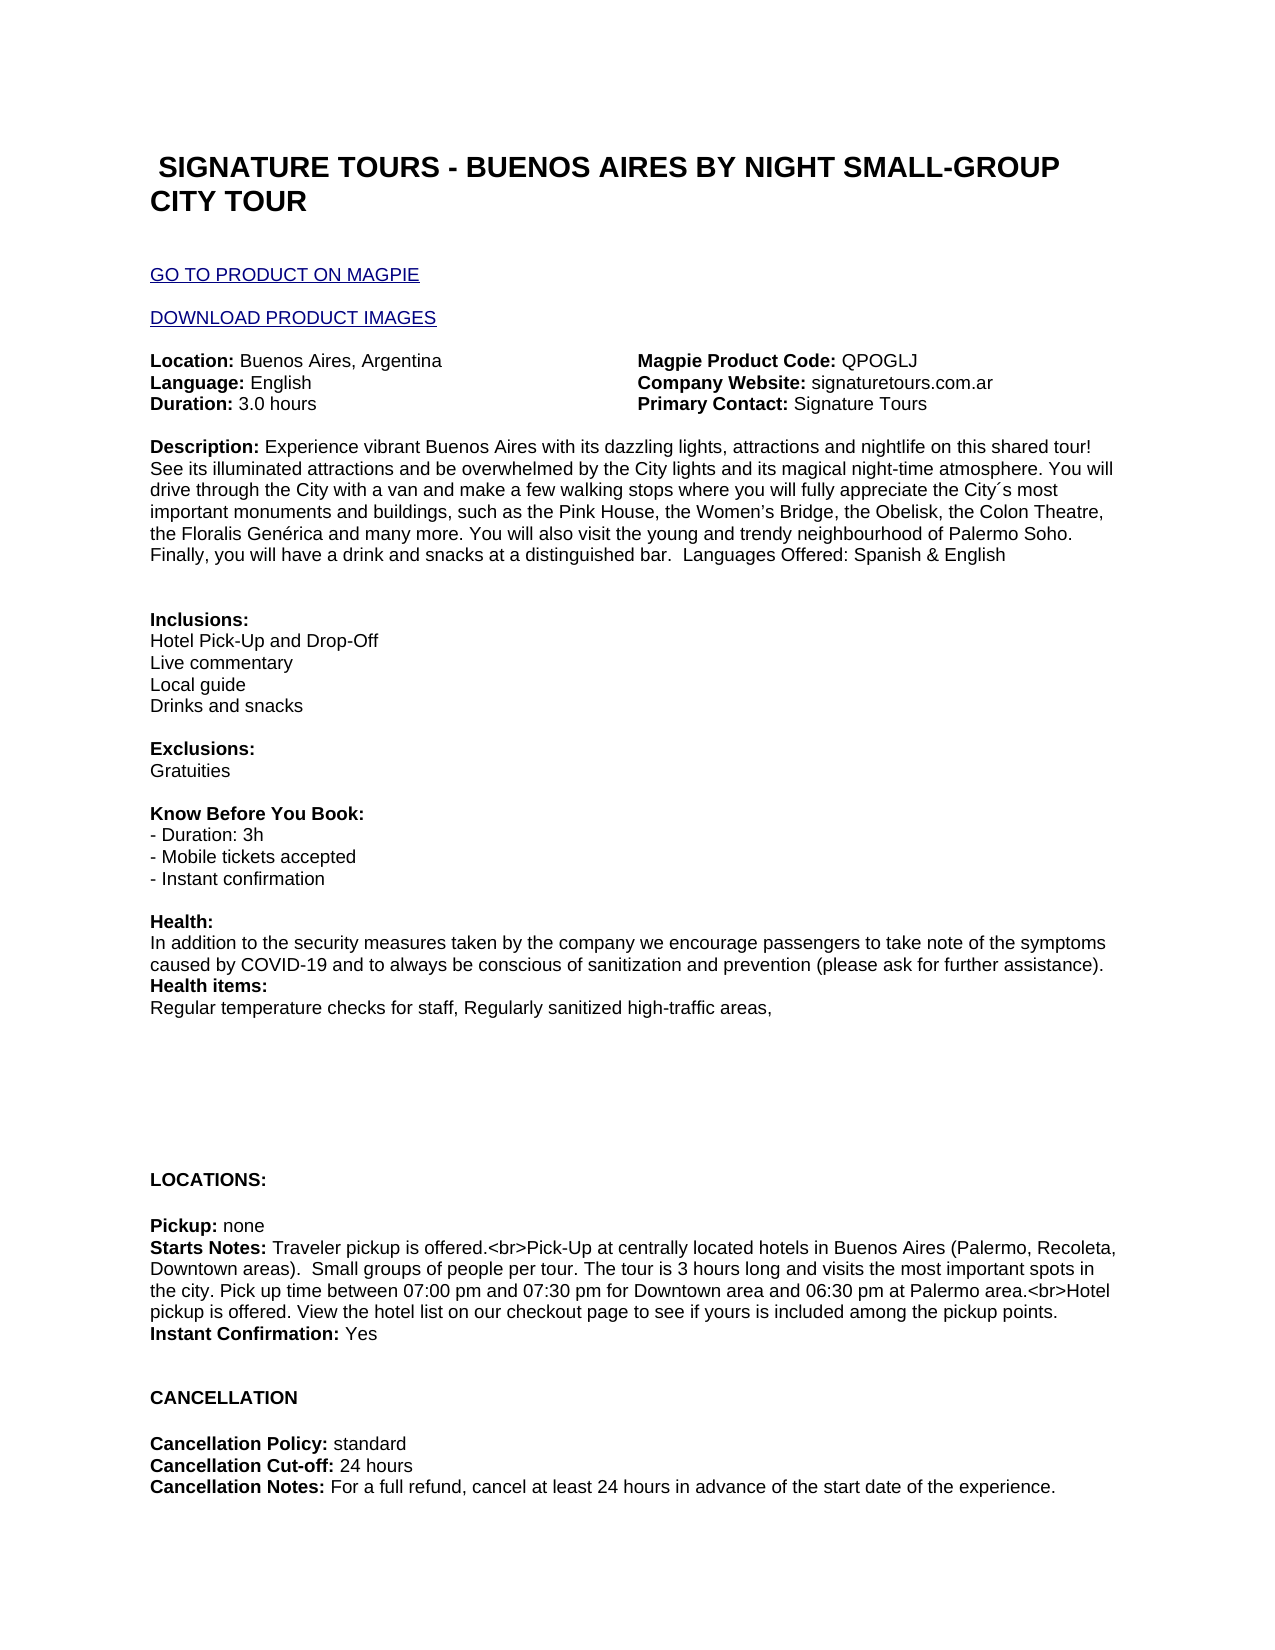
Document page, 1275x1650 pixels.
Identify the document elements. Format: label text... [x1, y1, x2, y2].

text Pickup: none [150, 1215, 1125, 1236]
text Starts Notes: Traveler pickup is offered.<br>Pick-Up at centrally located hotels in Buenos Aires (Palermo, Recoleta, Downtown areas). Small groups of people per tour. The tour is 3 hours long and visits the most important spots in the city. Pick up time between 07:00 pm and 07:30 pm for Downtown area and 06:30 pm at Palermo area.<br>Hotel pickup is offered. View the hotel list on our checkout page to see if yours is included among the pickup points. [150, 1236, 1125, 1323]
subtitle Signature Tours - Buenos Aires by Night Small-Group City Tour [150, 150, 1125, 217]
text DOWNLOAD PRODUCT IMAGES [150, 307, 1125, 328]
text Live commentary [150, 652, 1125, 673]
text Drinks and snacks [150, 695, 1125, 716]
text Regular temperature checks for staff, Regularly sanitized high-traffic areas, [150, 997, 1125, 1018]
text - Instant confirmation [150, 867, 1125, 889]
text Exclusions: [150, 738, 1125, 759]
table_header Magpie Product Code: QPOGLJ Company Website: signaturetours.com.ar Primary Contact: Signature Tours [626, 350, 1114, 414]
text Local guide [150, 673, 1125, 695]
text Description: Experience vibrant Buenos Aires with its dazzling lights, attractions and nightlife on this shared tour! See its illuminated attractions and be overwhelmed by the City lights and its magical night-time atmosphere. You will drive through the City with a van and make a few walking stops where you will fully appreciate the City´s most important monuments and buildings, such as the Pink House, the Women’s Bridge, the Obelisk, the Colon Theatre, the Floralis Genérica and many more. You will also visit the young and trendy neighbourhood of Palermo Soho. Finally, you will have a drink and snacks at a distinguished bar. Languages Offered: Spanish & English [150, 436, 1125, 566]
text Cancellation Policy: standard [150, 1433, 1125, 1454]
text Health items: [150, 975, 1125, 997]
text In addition to the security measures taken by the company we encourage passengers to take note of the symptoms caused by COVID-19 and to always be conscious of sanitization and prevention (please ask for further assistance). [150, 932, 1125, 975]
text - Duration: 3h [150, 824, 1125, 846]
text Gratuities [150, 759, 1125, 781]
text Instant Confirmation: Yes [150, 1323, 1125, 1344]
text Hotel Pick-Up and Drop-Off [150, 630, 1125, 652]
subtitle Cancellation [150, 1387, 1125, 1408]
text - Mobile tickets accepted [150, 846, 1125, 867]
table_header Location: Buenos Aires, Argentina Language: English Duration: 3.0 hours [139, 350, 626, 414]
subtitle Locations: [150, 1168, 1125, 1190]
text Know Before You Book: [150, 803, 1125, 824]
text Cancellation Cut-off: 24 hours [150, 1454, 1125, 1476]
text Health: [150, 911, 1125, 932]
text Inclusions: [150, 609, 1125, 630]
text GO TO PRODUCT ON MAGPIE [150, 264, 1125, 285]
text Cancellation Notes: For a full refund, cancel at least 24 hours in advance of the start date of the experience. [150, 1476, 1125, 1498]
